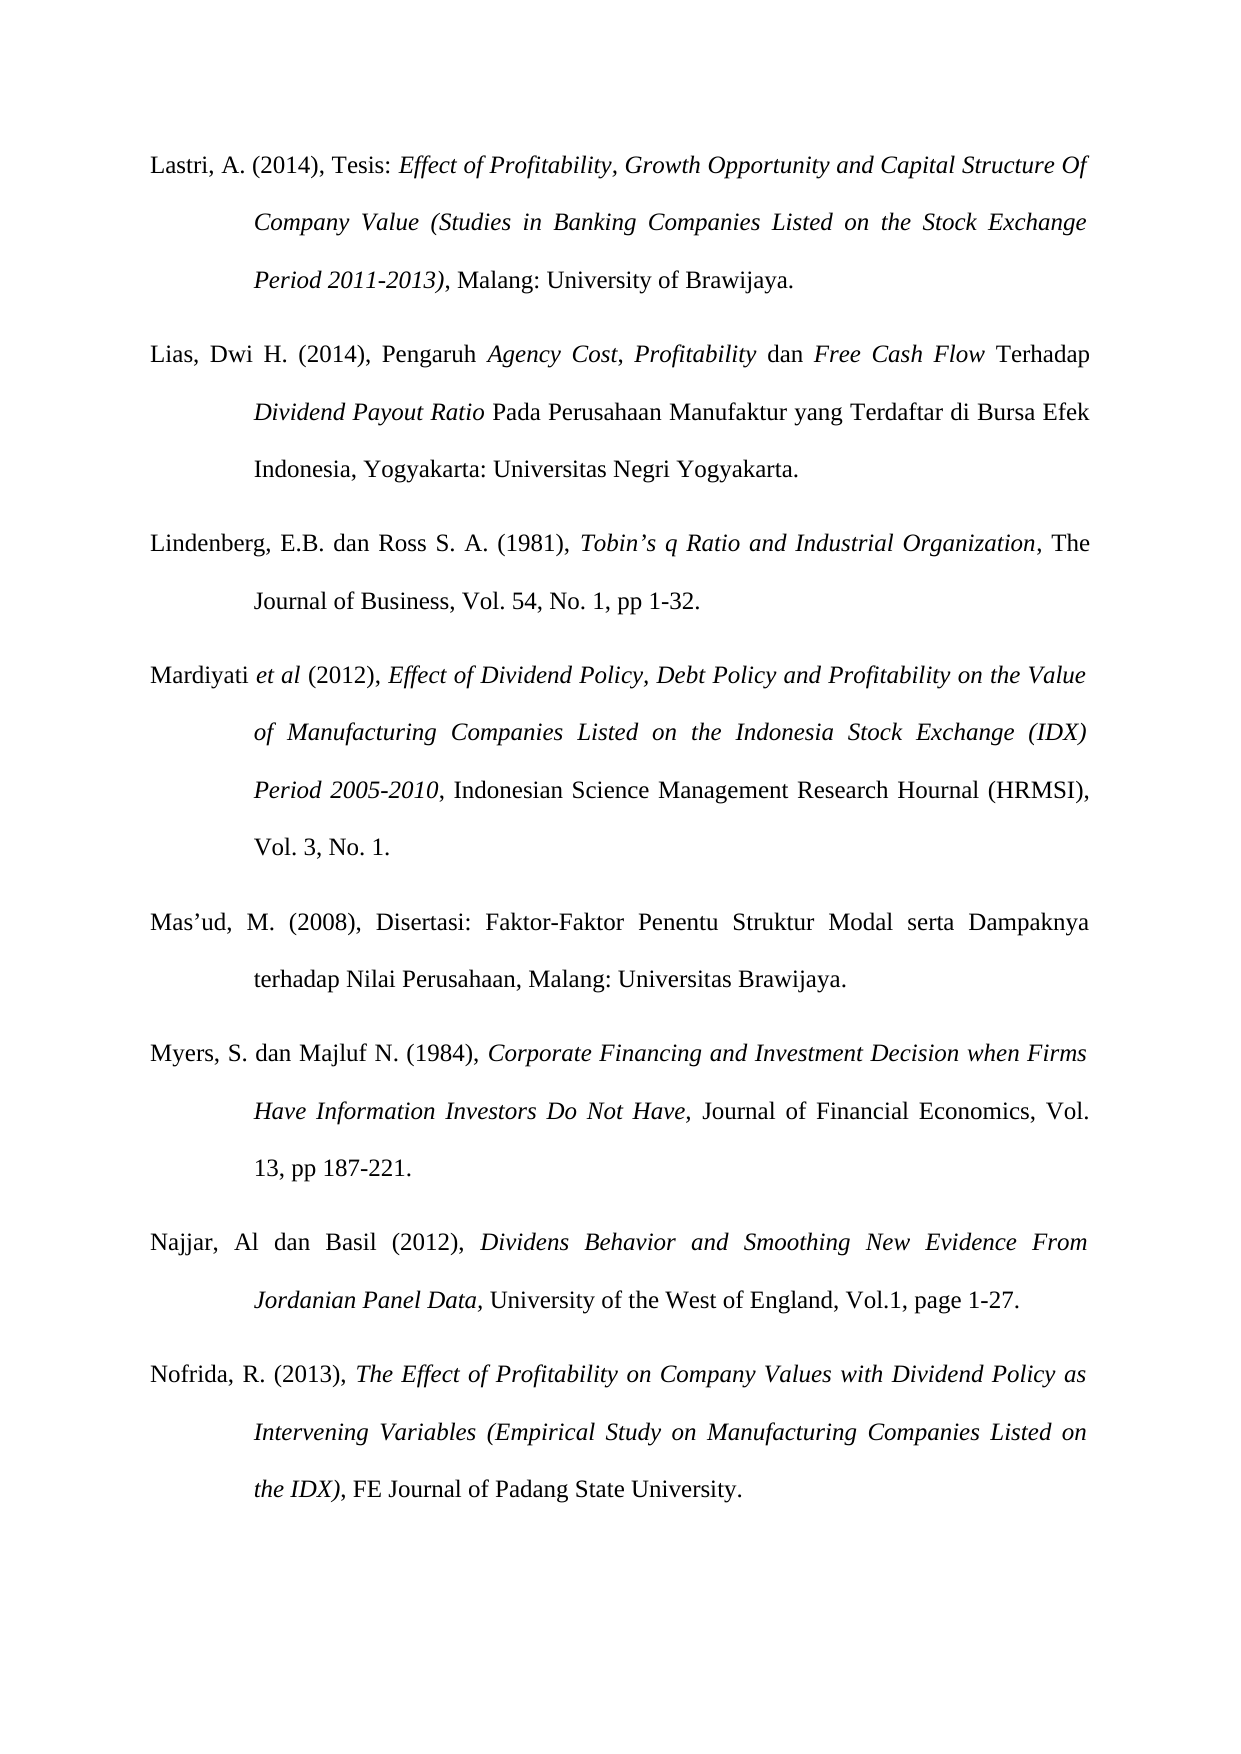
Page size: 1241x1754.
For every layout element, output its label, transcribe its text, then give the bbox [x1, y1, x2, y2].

text Lias, Dwi H. (2014), Pengaruh Agency Cost, Profitability dan Free Cash Flow Terhadap Dividend Payout Ratio Pada Perusahaan Manufaktur yang Terdaftar di Bursa Efek Indonesia, Yogyakarta: Universitas Negri Yogyakarta. [150, 339, 1090, 483]
text Lastri, A. (2014), Tesis: Effect of Profitability, Growth Opportunity and Capital Structure Of Company Value (Studies in Banking Companies Listed on the Stock Exchange Period 2011-2013), Malang: University of Brawijaya. [150, 150, 1090, 294]
text Myers, S. dan Majluf N. (1984), Corporate Financing and Investment Decision when Firms Have Information Investors Do Not Have, Journal of Financial Economics, Vol. 13, pp 187-221. [150, 1038, 1090, 1182]
text Najjar, Al dan Basil (2012), Dividens Behavior and Smoothing New Evidence From Jordanian Panel Data, University of the West of England, Vol.1, page 1-27. [150, 1227, 1090, 1314]
text Lindenberg, E.B. dan Ross S. A. (1981), Tobin’s q Ratio and Industrial Organization, The Journal of Business, Vol. 54, No. 1, pp 1-32. [150, 528, 1090, 614]
text Mardiyati et al (2012), Effect of Dividend Policy, Debt Policy and Profitability on the Value of Manufacturing Companies Listed on the Indonesia Stock Exchange (IDX) Period 2005-2010, Indonesian Science Management Research Hournal (HRMSI), Vol. 3, No. 1. [150, 660, 1090, 861]
text Nofrida, R. (2013), The Effect of Profitability on Company Values with Dividend Policy as Intervening Variables (Empirical Study on Manufacturing Companies Listed on the IDX), FE Journal of Padang State University. [150, 1359, 1090, 1503]
text Mas’ud, M. (2008), Disertasi: Faktor-Faktor Penentu Struktur Modal serta Dampaknya terhadap Nilai Perusahaan, Malang: Universitas Brawijaya. [150, 907, 1090, 993]
